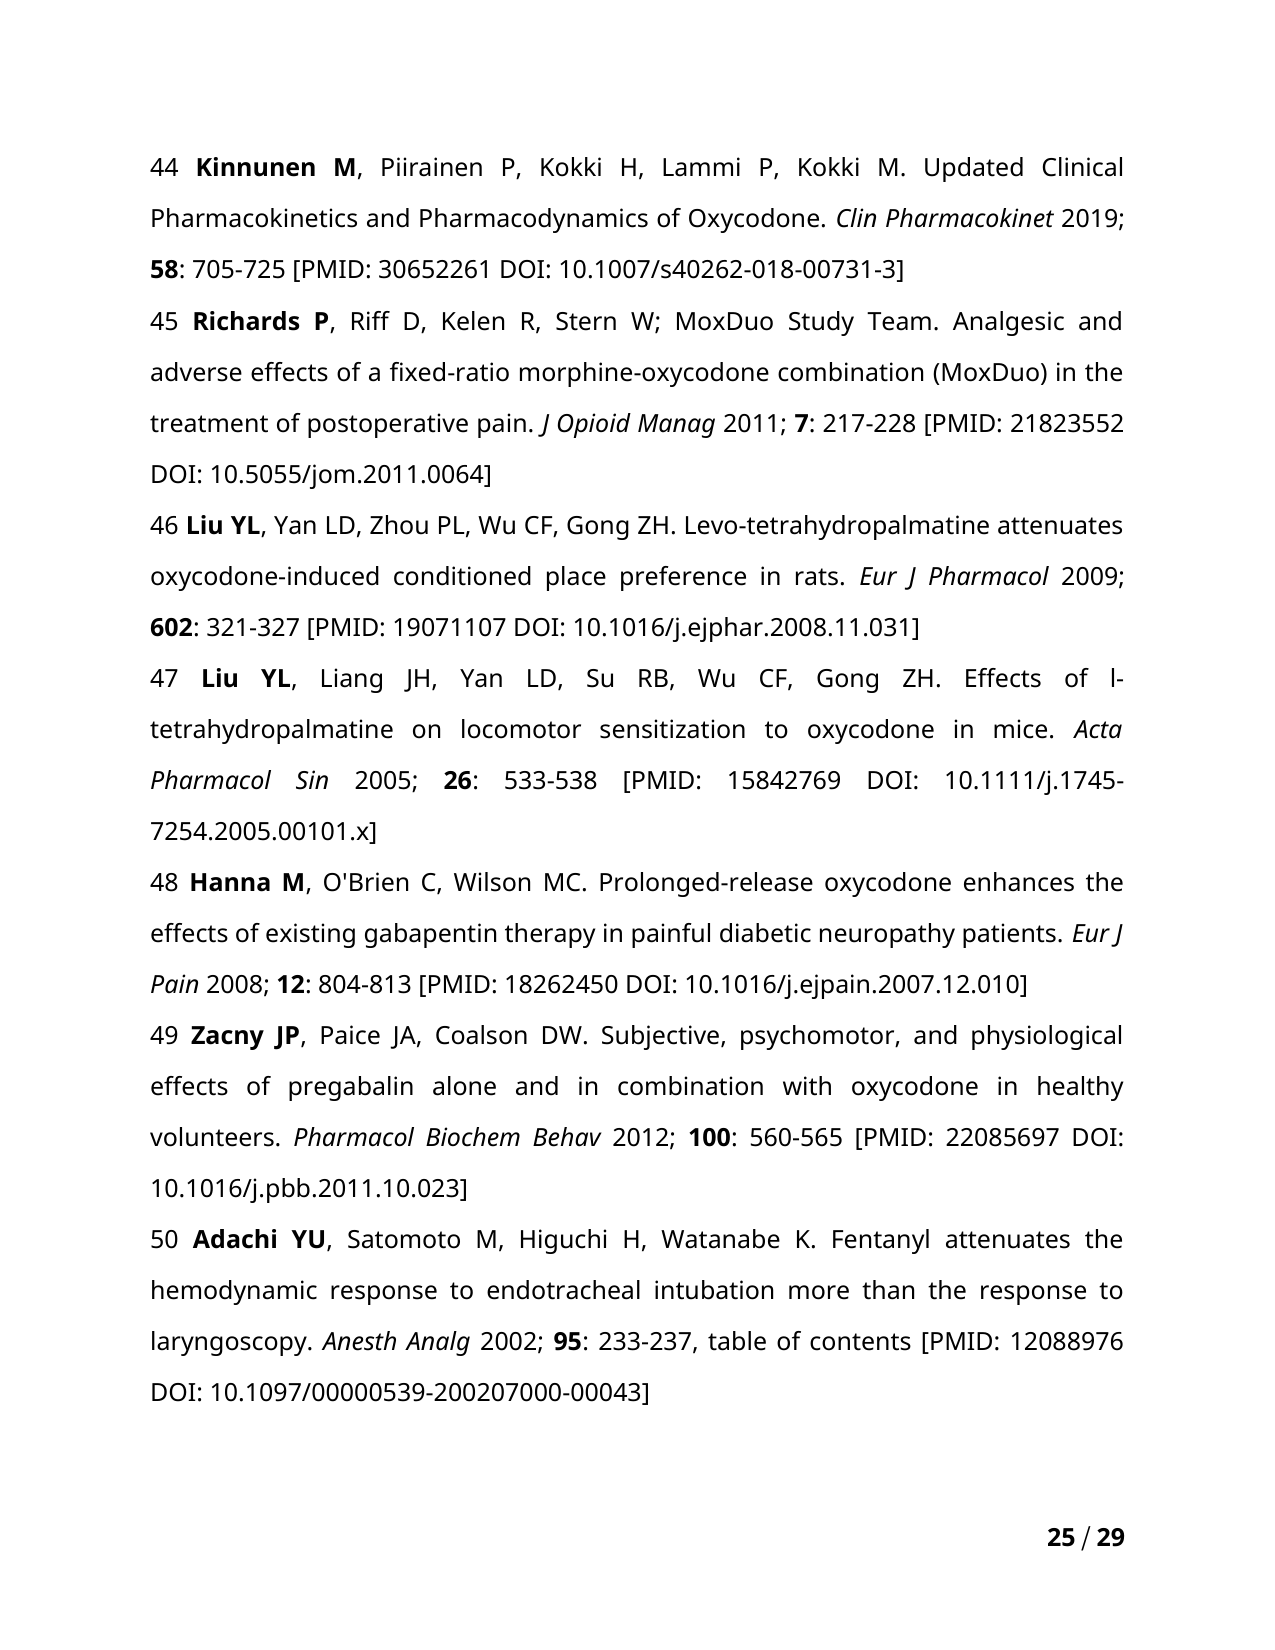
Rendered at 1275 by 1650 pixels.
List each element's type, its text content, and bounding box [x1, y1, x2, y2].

text 49 Zacny JP, Paice JA, Coalson DW. Subjective, psychomotor, and physiological effects of pregabalin alone and in combination with oxycodone in healthy volunteers. Pharmacol Biochem Behav 2012; 100: 560-565 [PMID: 22085697 DOI: 10.1016/j.pbb.2011.10.023] [150, 1018, 1125, 1205]
text 44 Kinnunen M, Piirainen P, Kokki H, Lammi P, Kokki M. Updated Clinical Pharmacokinetics and Pharmacodynamics of Oxycodone. Clin Pharmacokinet 2019; 58: 705-725 [PMID: 30652261 DOI: 10.1007/s40262-018-00731-3] [150, 150, 1125, 286]
text 47 Liu YL, Liang JH, Yan LD, Su RB, Wu CF, Gong ZH. Effects of l-tetrahydropalmatine on locomotor sensitization to oxycodone in mice. Acta Pharmacol Sin 2005; 26: 533-538 [PMID: 15842769 DOI: 10.1111/j.1745-7254.2005.00101.x] [150, 660, 1125, 848]
text 50 Adachi YU, Satomoto M, Higuchi H, Watanabe K. Fentanyl attenuates the hemodynamic response to endotracheal intubation more than the response to laryngoscopy. Anesth Analg 2002; 95: 233-237, table of contents [PMID: 12088976 DOI: 10.1097/00000539-200207000-00043] [150, 1222, 1125, 1409]
text 46 Liu YL, Yan LD, Zhou PL, Wu CF, Gong ZH. Levo-tetrahydropalmatine attenuates oxycodone-induced conditioned place preference in rats. Eur J Pharmacol 2009; 602: 321-327 [PMID: 19071107 DOI: 10.1016/j.ejphar.2008.11.031] [150, 507, 1125, 643]
text 48 Hanna M, O'Brien C, Wilson MC. Prolonged-release oxycodone enhances the effects of existing gabapentin therapy in painful diabetic neuropathy patients. Eur J Pain 2008; 12: 804-813 [PMID: 18262450 DOI: 10.1016/j.ejpain.2007.12.010] [150, 864, 1125, 1001]
text 45 Richards P, Riff D, Kelen R, Stern W; MoxDuo Study Team. Analgesic and adverse effects of a fixed-ratio morphine-oxycodone combination (MoxDuo) in the treatment of postoperative pain. J Opioid Manag 2011; 7: 217-228 [PMID: 21823552 DOI: 10.5055/jom.2011.0064] [150, 303, 1125, 490]
